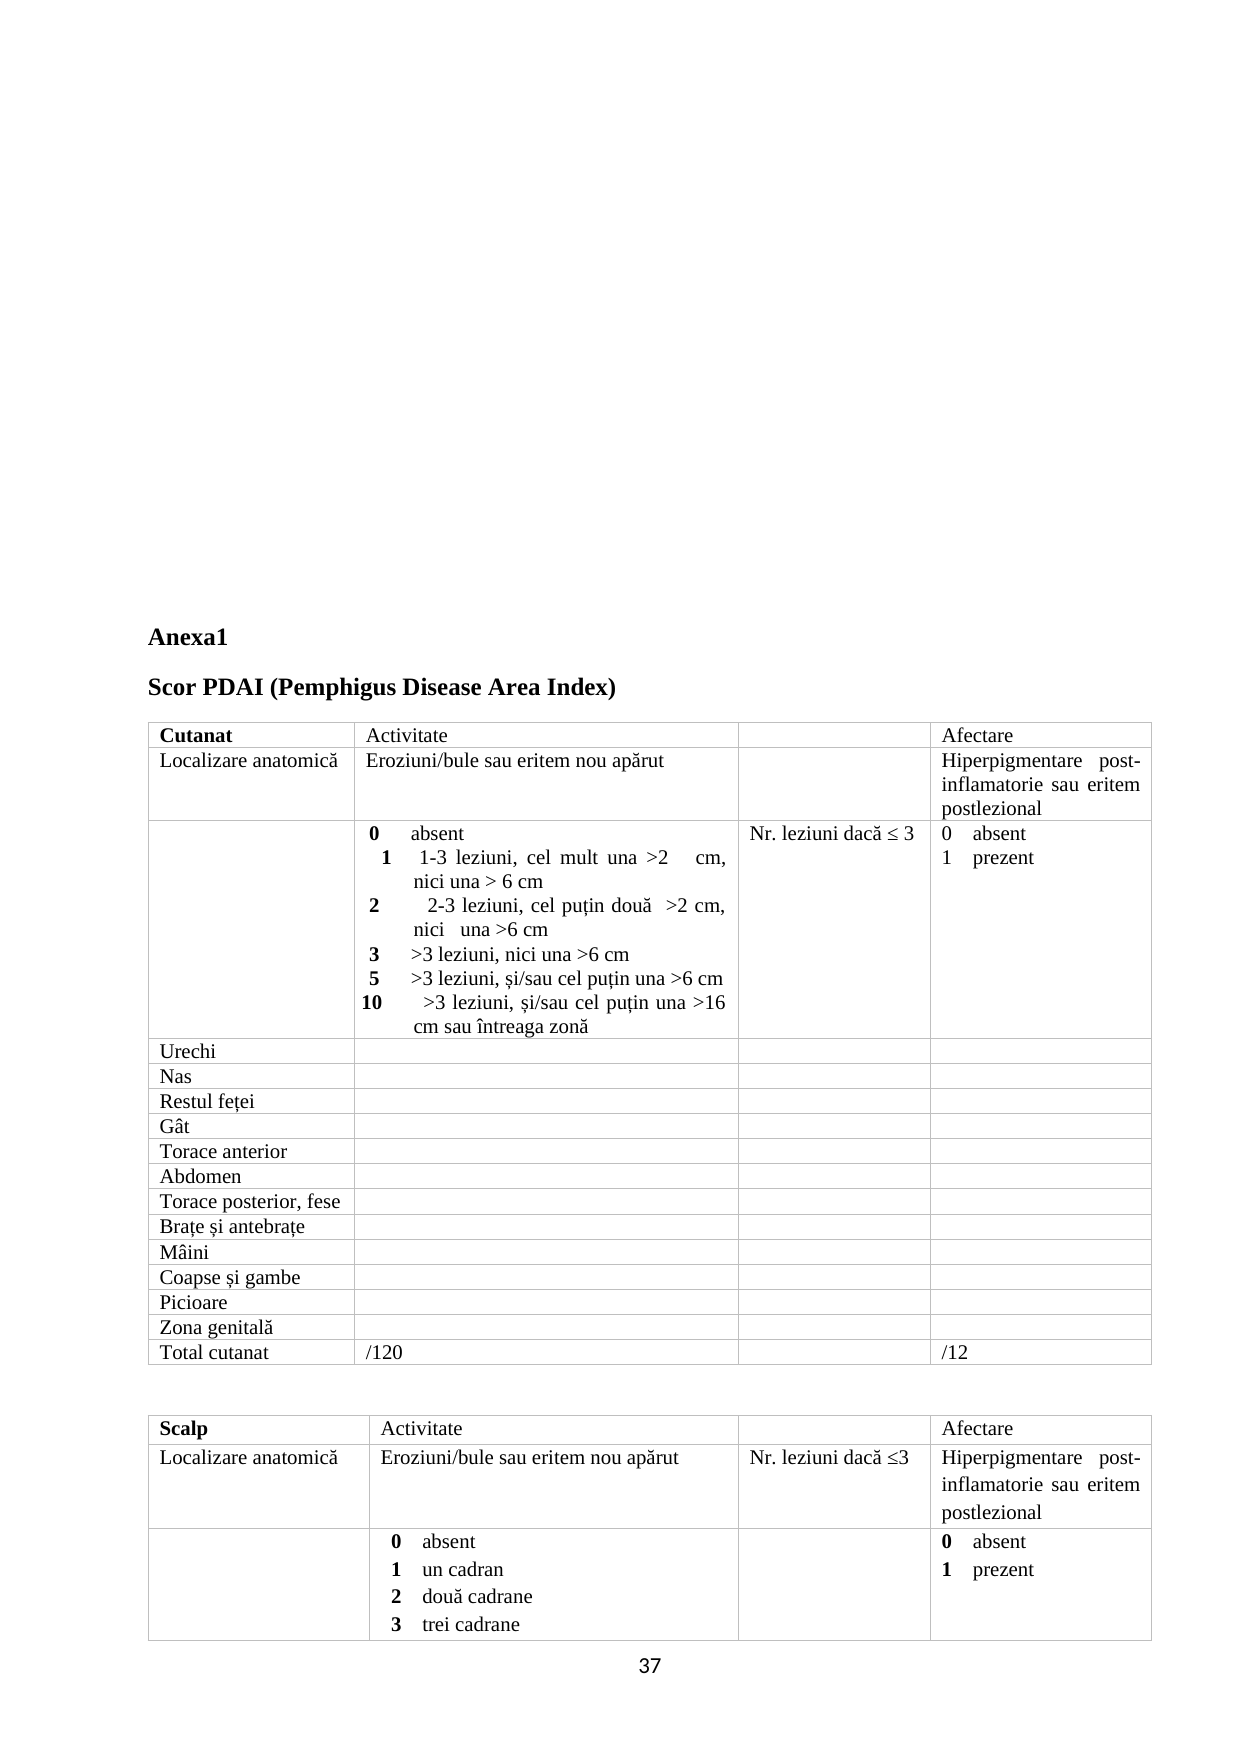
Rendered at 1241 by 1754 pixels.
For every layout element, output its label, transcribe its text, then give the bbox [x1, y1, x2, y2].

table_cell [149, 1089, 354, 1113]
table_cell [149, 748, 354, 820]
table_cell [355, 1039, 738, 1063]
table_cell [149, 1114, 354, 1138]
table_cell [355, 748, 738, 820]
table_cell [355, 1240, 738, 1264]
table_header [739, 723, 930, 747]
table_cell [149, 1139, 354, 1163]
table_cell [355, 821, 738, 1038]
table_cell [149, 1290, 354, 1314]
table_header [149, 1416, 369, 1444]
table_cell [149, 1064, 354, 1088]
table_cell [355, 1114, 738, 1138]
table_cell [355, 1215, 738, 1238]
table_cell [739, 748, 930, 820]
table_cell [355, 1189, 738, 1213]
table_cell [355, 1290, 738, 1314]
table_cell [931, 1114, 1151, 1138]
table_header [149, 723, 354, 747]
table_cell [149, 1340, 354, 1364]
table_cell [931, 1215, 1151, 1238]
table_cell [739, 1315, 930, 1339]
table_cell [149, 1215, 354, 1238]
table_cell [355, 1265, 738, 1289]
text Scor PDAI (Pemphigus Disease Area Index) [148, 672, 1152, 701]
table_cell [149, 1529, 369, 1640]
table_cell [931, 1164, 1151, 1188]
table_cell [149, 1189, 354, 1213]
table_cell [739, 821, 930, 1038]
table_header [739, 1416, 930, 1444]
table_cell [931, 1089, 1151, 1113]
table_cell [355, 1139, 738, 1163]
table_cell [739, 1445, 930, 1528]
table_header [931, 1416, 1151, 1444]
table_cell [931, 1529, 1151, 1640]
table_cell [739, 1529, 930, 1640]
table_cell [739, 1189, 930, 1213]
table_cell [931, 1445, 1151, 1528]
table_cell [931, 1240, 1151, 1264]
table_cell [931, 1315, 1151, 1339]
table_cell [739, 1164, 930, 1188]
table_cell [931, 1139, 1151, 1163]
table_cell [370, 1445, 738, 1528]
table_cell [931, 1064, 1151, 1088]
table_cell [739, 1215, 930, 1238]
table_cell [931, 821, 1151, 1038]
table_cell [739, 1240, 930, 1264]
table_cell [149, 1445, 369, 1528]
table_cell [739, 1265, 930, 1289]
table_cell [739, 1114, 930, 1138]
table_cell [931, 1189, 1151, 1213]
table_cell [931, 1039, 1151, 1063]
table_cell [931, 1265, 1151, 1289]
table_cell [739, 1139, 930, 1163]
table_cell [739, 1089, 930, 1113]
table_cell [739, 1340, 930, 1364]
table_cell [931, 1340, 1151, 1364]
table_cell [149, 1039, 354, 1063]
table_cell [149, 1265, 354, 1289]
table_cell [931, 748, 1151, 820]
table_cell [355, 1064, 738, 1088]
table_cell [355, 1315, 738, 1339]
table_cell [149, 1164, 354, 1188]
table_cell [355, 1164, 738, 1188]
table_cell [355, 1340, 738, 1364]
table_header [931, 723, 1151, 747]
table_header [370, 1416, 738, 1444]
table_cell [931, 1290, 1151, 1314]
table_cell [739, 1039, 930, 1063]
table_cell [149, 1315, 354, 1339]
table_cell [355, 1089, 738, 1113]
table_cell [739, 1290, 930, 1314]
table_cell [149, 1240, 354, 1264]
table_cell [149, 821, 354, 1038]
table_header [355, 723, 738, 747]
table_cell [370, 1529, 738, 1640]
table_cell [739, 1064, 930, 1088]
text Anexa1 [148, 622, 1152, 651]
